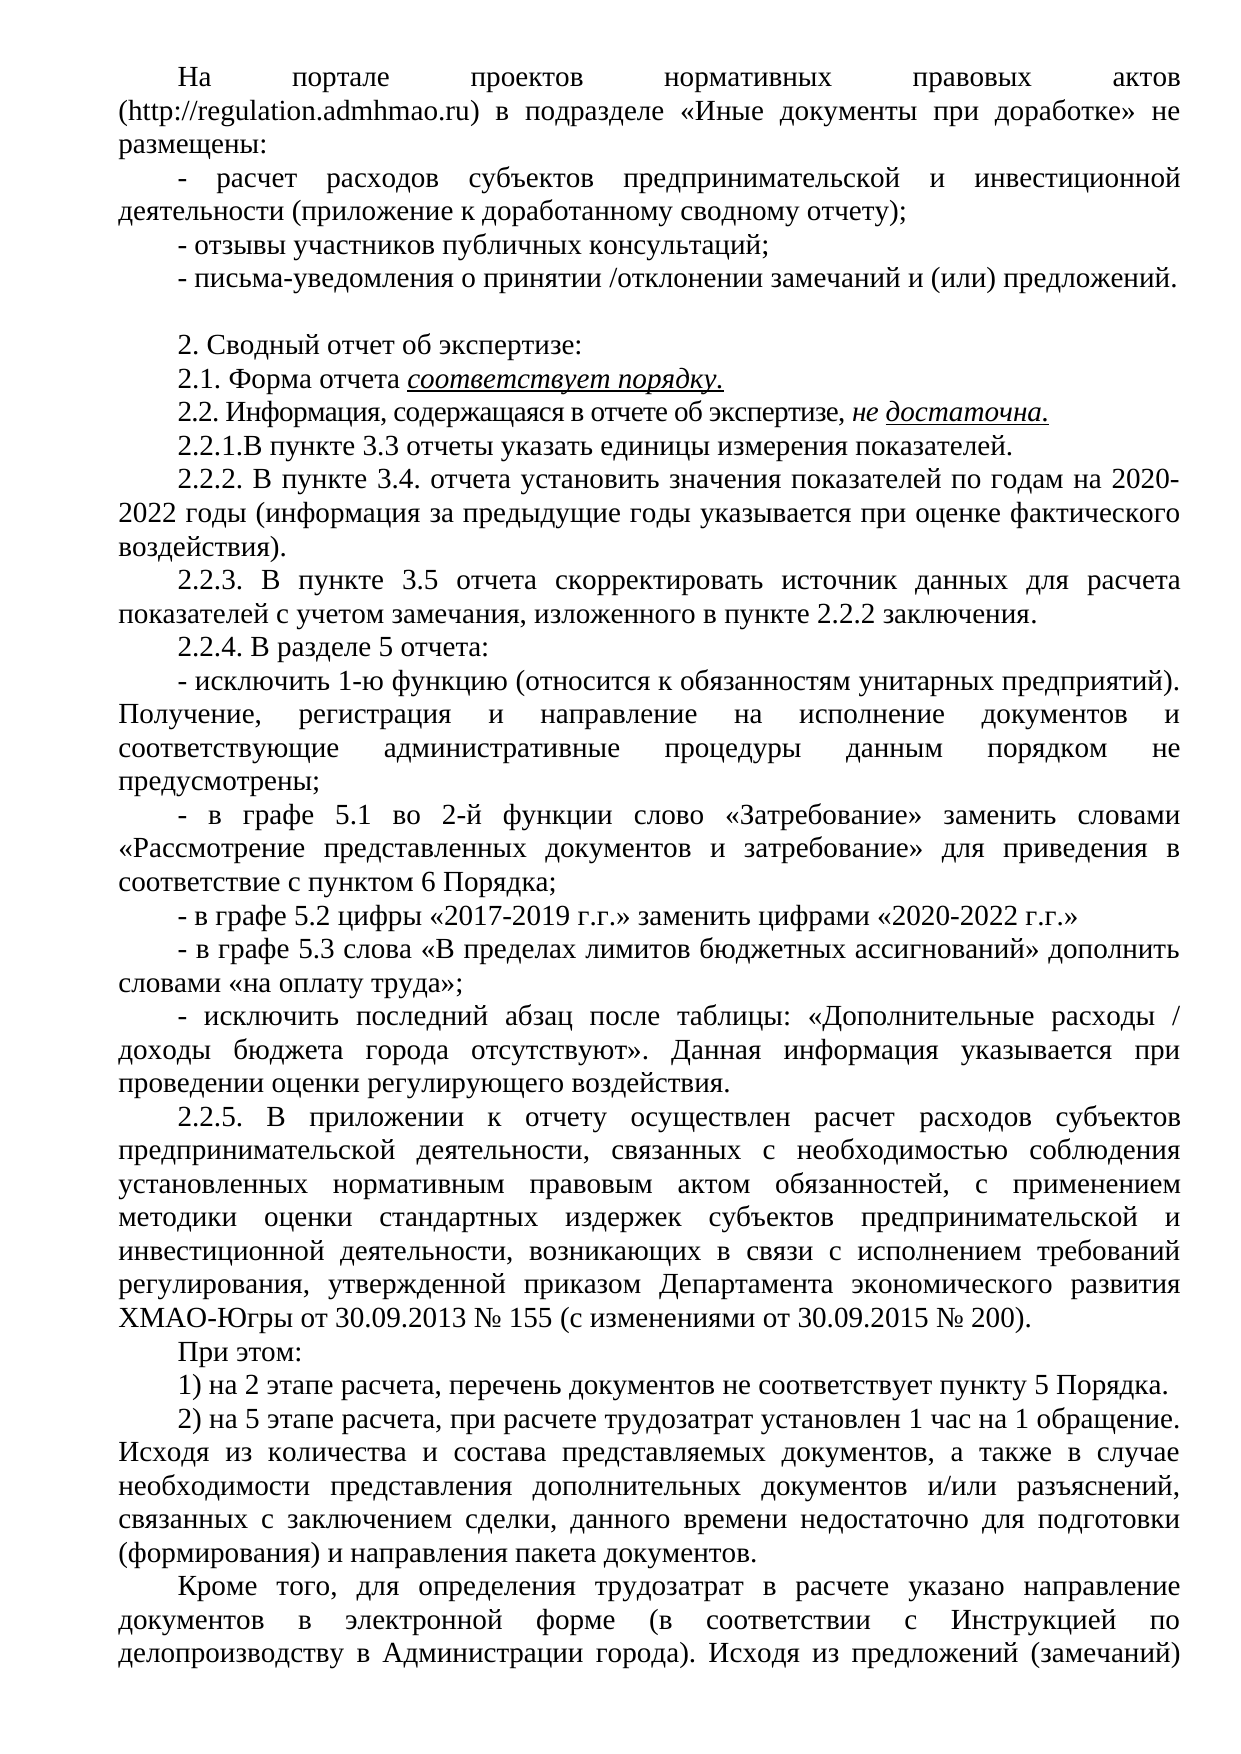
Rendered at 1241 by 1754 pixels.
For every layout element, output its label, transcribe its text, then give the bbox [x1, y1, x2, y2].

text - отзывы участников публичных консультаций; [118, 227, 1181, 260]
text 2. Сводный отчет об экспертизе: [118, 327, 1181, 361]
text 2.1. Форма отчета соответствует порядку. [118, 361, 1181, 394]
text - исключить последний абзац после таблицы: «Дополнительные расходы / доходы бюджета города отсутствуют». Данная информация указывается при проведении оценки регулирующего воздействия. [118, 998, 1181, 1099]
text 1) на 2 этапе расчета, перечень документов не соответствует пункту 5 Порядка. [118, 1367, 1181, 1401]
text На портале проектов нормативных правовых актов (http://regulation.admhmao.ru) в подразделе «Иные документы при доработке» не размещены: [118, 59, 1181, 160]
text - в графе 5.3 слова «В пределах лимитов бюджетных ассигнований» дополнить словами «на оплату труда»; [118, 931, 1181, 998]
text 2.2.4. В разделе 5 отчета: [118, 629, 1181, 663]
text 2.2. Информация, содержащаяся в отчете об экспертизе, не достаточна. [118, 394, 1181, 428]
text 2) на 5 этапе расчета, при расчете трудозатрат установлен 1 час на 1 обращение. Исходя из количества и состава представляемых документов, а также в случае необходимости представления дополнительных документов и/или разъяснений, связанных с заключением сделки, данного времени недостаточно для подготовки (формирования) и направления пакета документов. [118, 1401, 1181, 1568]
text - расчет расходов субъектов предпринимательской и инвестиционной деятельности (приложение к доработанному сводному отчету); [118, 160, 1181, 227]
text - в графе 5.1 во 2-й функции слово «Затребование» заменить словами «Рассмотрение представленных документов и затребование» для приведения в соответствие с пунктом 6 Порядка; [118, 797, 1181, 898]
text 2.2.2. В пункте 3.4. отчета установить значения показателей по годам на 2020-2022 годы (информация за предыдущие годы указывается при оценке фактического воздействия). [118, 462, 1181, 562]
text При этом: [118, 1334, 1181, 1367]
text 2.2.3. В пункте 3.5 отчета скорректировать источник данных для расчета показателей с учетом замечания, изложенного в пункте 2.2.2 заключения. [118, 562, 1181, 629]
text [118, 1568, 1181, 1669]
text - письма-уведомления о принятии /отклонении замечаний и (или) предложений. [118, 260, 1181, 294]
text - исключить 1-ю функцию (относится к обязанностям унитарных предприятий). Получение, регистрация и направление на исполнение документов и соответствующие административные процедуры данным порядком не предусмотрены; [118, 663, 1181, 797]
text - в графе 5.2 цифры «2017-2019 г.г.» заменить цифрами «2020-2022 г.г.» [118, 898, 1181, 931]
text 2.2.5. В приложении к отчету осуществлен расчет расходов субъектов предпринимательской деятельности, связанных с необходимостью соблюдения установленных нормативным правовым актом обязанностей, с применением методики оценки стандартных издержек субъектов предпринимательской и инвестиционной деятельности, возникающих в связи с исполнением требований регулирования, утвержденной приказом Департамента экономического развития ХМАО-Югры от 30.09.2013 № 155 (с изменениями от 30.09.2015 № 200). [118, 1099, 1181, 1334]
text 2.2.1.В пункте 3.3 отчеты указать единицы измерения показателей. [118, 428, 1181, 462]
